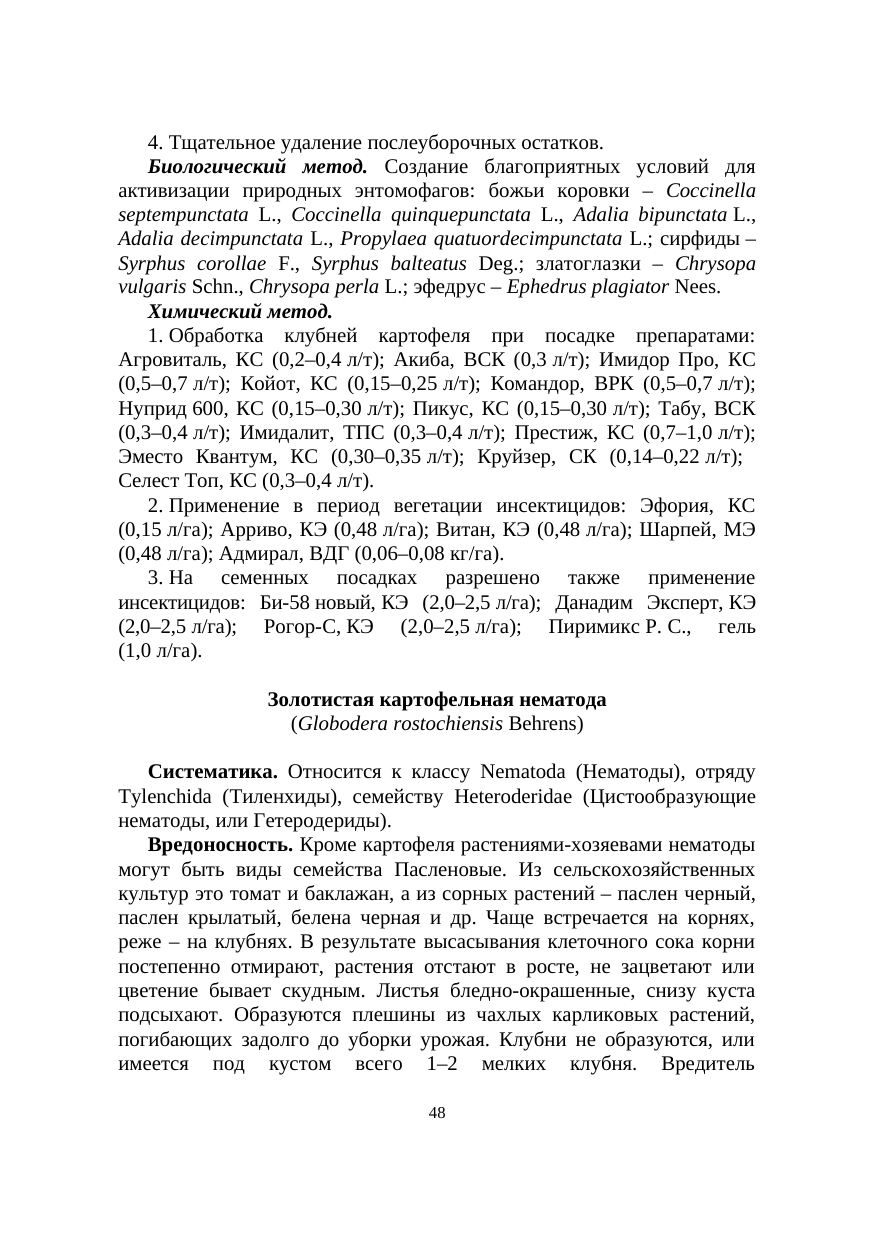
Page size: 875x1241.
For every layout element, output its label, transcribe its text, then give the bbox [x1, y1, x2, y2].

text 2. Применение в период вегетации инсектицидов: Эфория, КС (0,15 л/га); Арриво, КЭ (0,48 л/га); Витан, КЭ (0,48 л/га); Шарпей, МЭ (0,48 л/га); Адмирал, ВДГ (0,06–0,08 кг/га). [118, 492, 756, 565]
text 3. На семенных посадках разрешено также применение инсектицидов: Би-58 новый, КЭ (2,0–2,5 л/га); Данадим Эксперт, КЭ (2,0–2,5 л/га); Рогор-С, КЭ (2,0–2,5 л/га); Пиримикс Р. С., гель (1,0 л/га). [118, 565, 756, 662]
text Биологический метод. Создание благоприятных условий для активизации природных энтомофагов: божьи коровки – Coccinella septempunctata L., Coccinella quinquepunctata L., Adalia bipunctata L., Adalia decimpunctata L., Propylaea quatuordecimpunctata L.; сирфиды – Syrphus corollae F., Syrphus balteatus Deg.; златоглазки – Chrysopa vulgaris Schn., Chrysopa perla L.; эфедрус – Ephedrus plagiator Nees. [118, 154, 756, 298]
text (Globodera rostochiensis Behrens) [118, 711, 756, 735]
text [118, 832, 756, 1075]
text Золотистая картофельная нематода [118, 687, 756, 711]
text Систематика. Относится к классу Nematoda (Нематоды), отряду Tylenchida (Тиленхиды), семейству Heteroderidae (Цистообразующие нематоды, или Гетеродериды). [118, 759, 756, 832]
text Химический метод. [118, 298, 756, 323]
text 1. Обработка клубней картофеля при посадке препаратами: Агровиталь, КС (0,2–0,4 л/т); Акиба, ВСК (0,3 л/т); Имидор Про, КС (0,5–0,7 л/т); Койот, КС (0,15–0,25 л/т); Командор, ВРК (0,5–0,7 л/т); Нуприд 600, КС (0,15–0,30 л/т); Пикус, КС (0,15–0,30 л/т); Табу, ВСК (0,3–0,4 л/т); Имидалит, ТПС (0,3–0,4 л/т); Престиж, КС (0,7–1,0 л/т); Эместо Квантум, КС (0,30–0,35 л/т); Круйзер, СК (0,14–0,22 л/т); Селест Топ, КС (0,3–0,4 л/т). [118, 323, 756, 492]
text 4. Тщательное удаление послеуборочных остатков. [118, 130, 756, 154]
